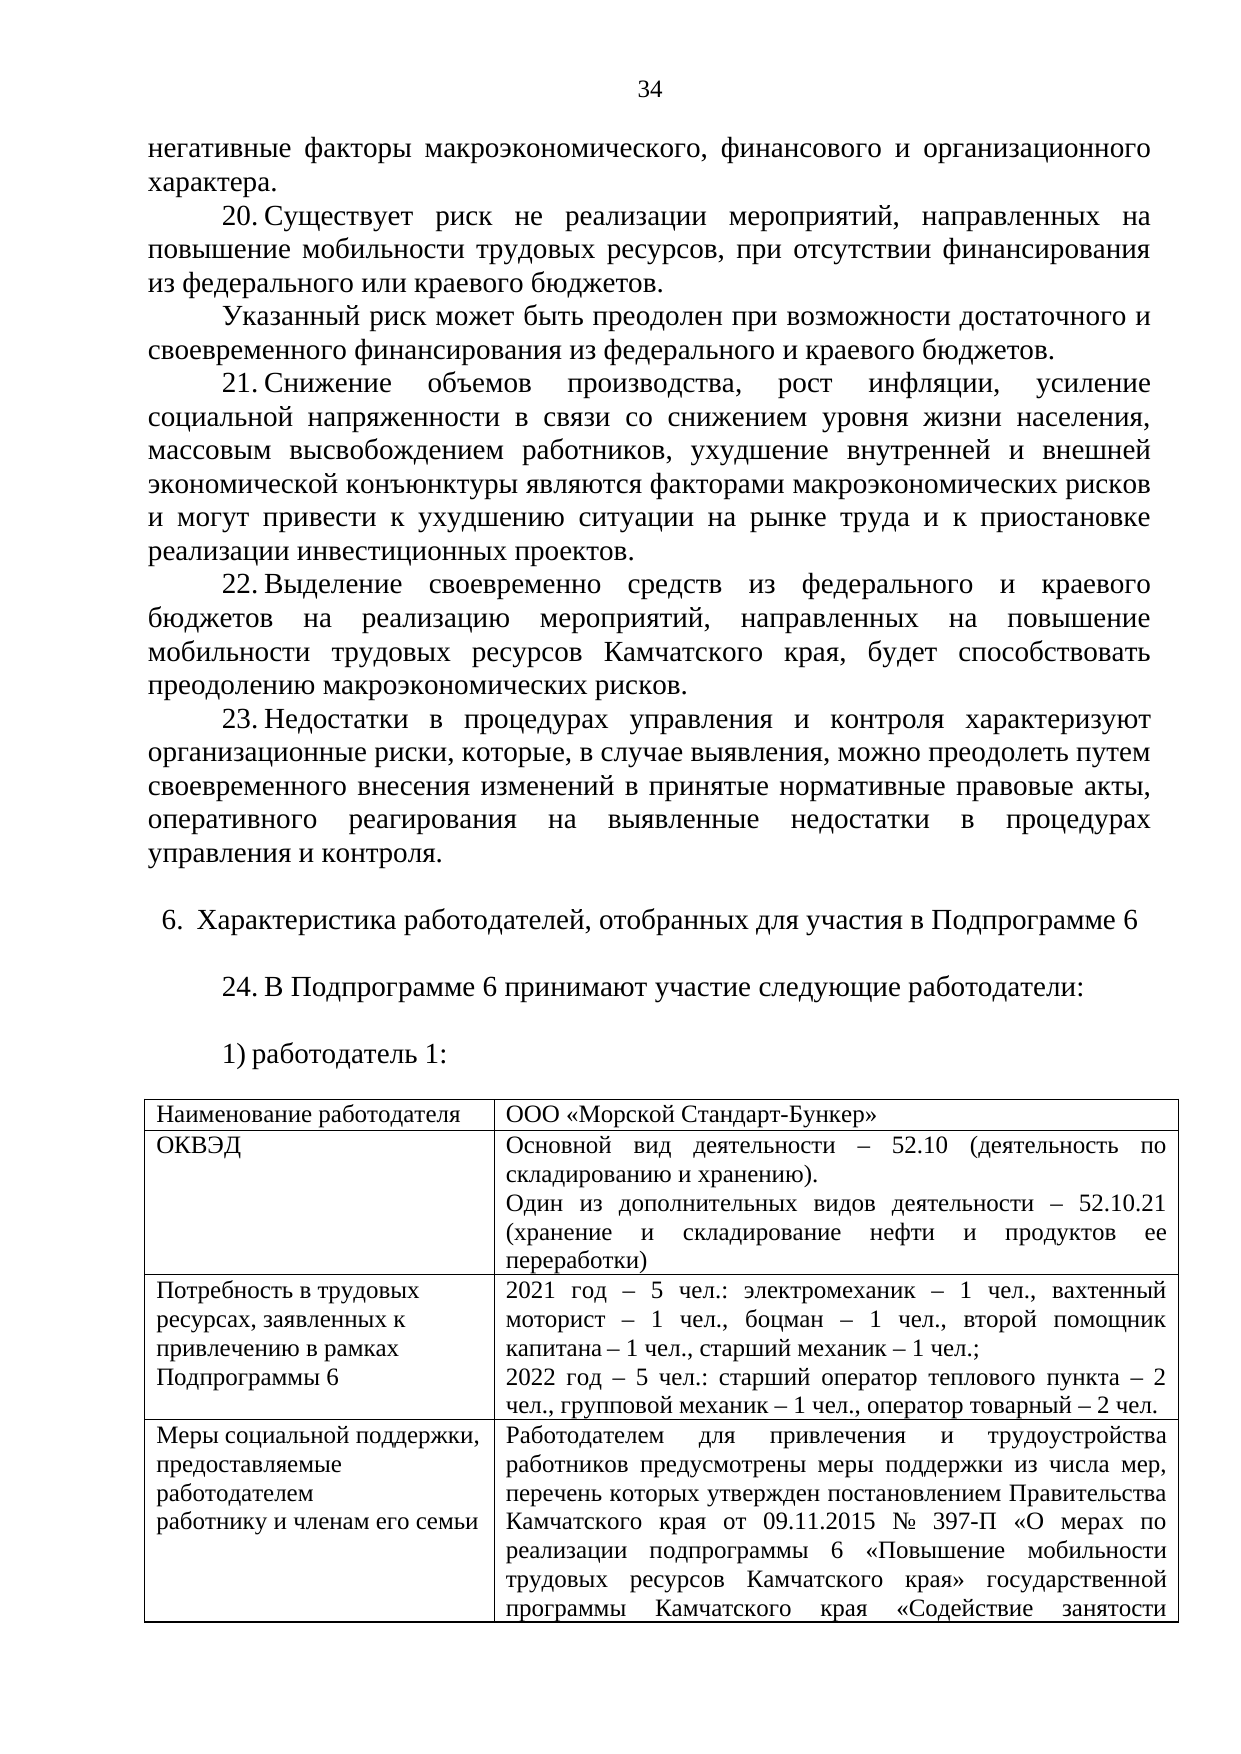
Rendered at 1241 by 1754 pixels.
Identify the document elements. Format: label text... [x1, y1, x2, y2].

text 1) работодатель 1: [148, 1036, 1152, 1070]
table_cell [145, 1420, 494, 1621]
text 22. Выделение своевременно средств из федерального и краевого бюджетов на реализацию мероприятий, направленных на повышение мобильности трудовых ресурсов Камчатского края, будет способствовать преодолению макроэкономических рисков. [148, 567, 1152, 701]
table_cell Основной вид деятельности – 52.10 (деятельность по складированию и хранению). Один из дополнительных видов деятельности – 52.10.21 (хранение и складирование нефти и продуктов ее переработки) [495, 1131, 1178, 1274]
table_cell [495, 1420, 1178, 1621]
text 6. Характеристика работодателей, отобранных для участия в Подпрограмме 6 [148, 902, 1152, 936]
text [148, 131, 1152, 198]
table_header Наименование работодателя [145, 1100, 494, 1129]
table_cell 2021 год – 5 чел.: электромеханик – 1 чел., вахтенный моторист – 1 чел., боцман – 1 чел., второй помощник капитана – 1 чел., старший механик – 1 чел.; 2022 год – 5 чел.: старший оператор теплового пункта – 2 чел., групповой механик – 1 чел., оператор товарный – 2 чел. [495, 1275, 1178, 1419]
text Указанный риск может быть преодолен при возможности достаточного и своевременного финансирования из федерального и краевого бюджетов. [148, 298, 1152, 365]
text 20. Существует риск не реализации мероприятий, направленных на повышение мобильности трудовых ресурсов, при отсутствии финансирования из федерального или краевого бюджетов. [148, 198, 1152, 298]
text 21. Снижение объемов производства, рост инфляции, усиление социальной напряженности в связи со снижением уровня жизни населения, массовым высвобождением работников, ухудшение внутренней и внешней экономической конъюнктуры являются факторами макроэкономических рисков и могут привести к ухудшению ситуации на рынке труда и к приостановке реализации инвестиционных проектов. [148, 365, 1152, 567]
table_header ООО «Морской Стандарт-Бункер» [495, 1100, 1178, 1129]
table_cell ОКВЭД [145, 1131, 494, 1274]
text 24. В Подпрограмме 6 принимают участие следующие работодатели: [148, 969, 1152, 1003]
text 23. Недостатки в процедурах управления и контроля характеризуют организационные риски, которые, в случае выявления, можно преодолеть путем своевременного внесения изменений в принятые нормативные правовые акты, оперативного реагирования на выявленные недостатки в процедурах управления и контроля. [148, 701, 1152, 868]
table_cell Потребность в трудовых ресурсах, заявленных к привлечению в рамках Подпрограммы 6 [145, 1275, 494, 1419]
